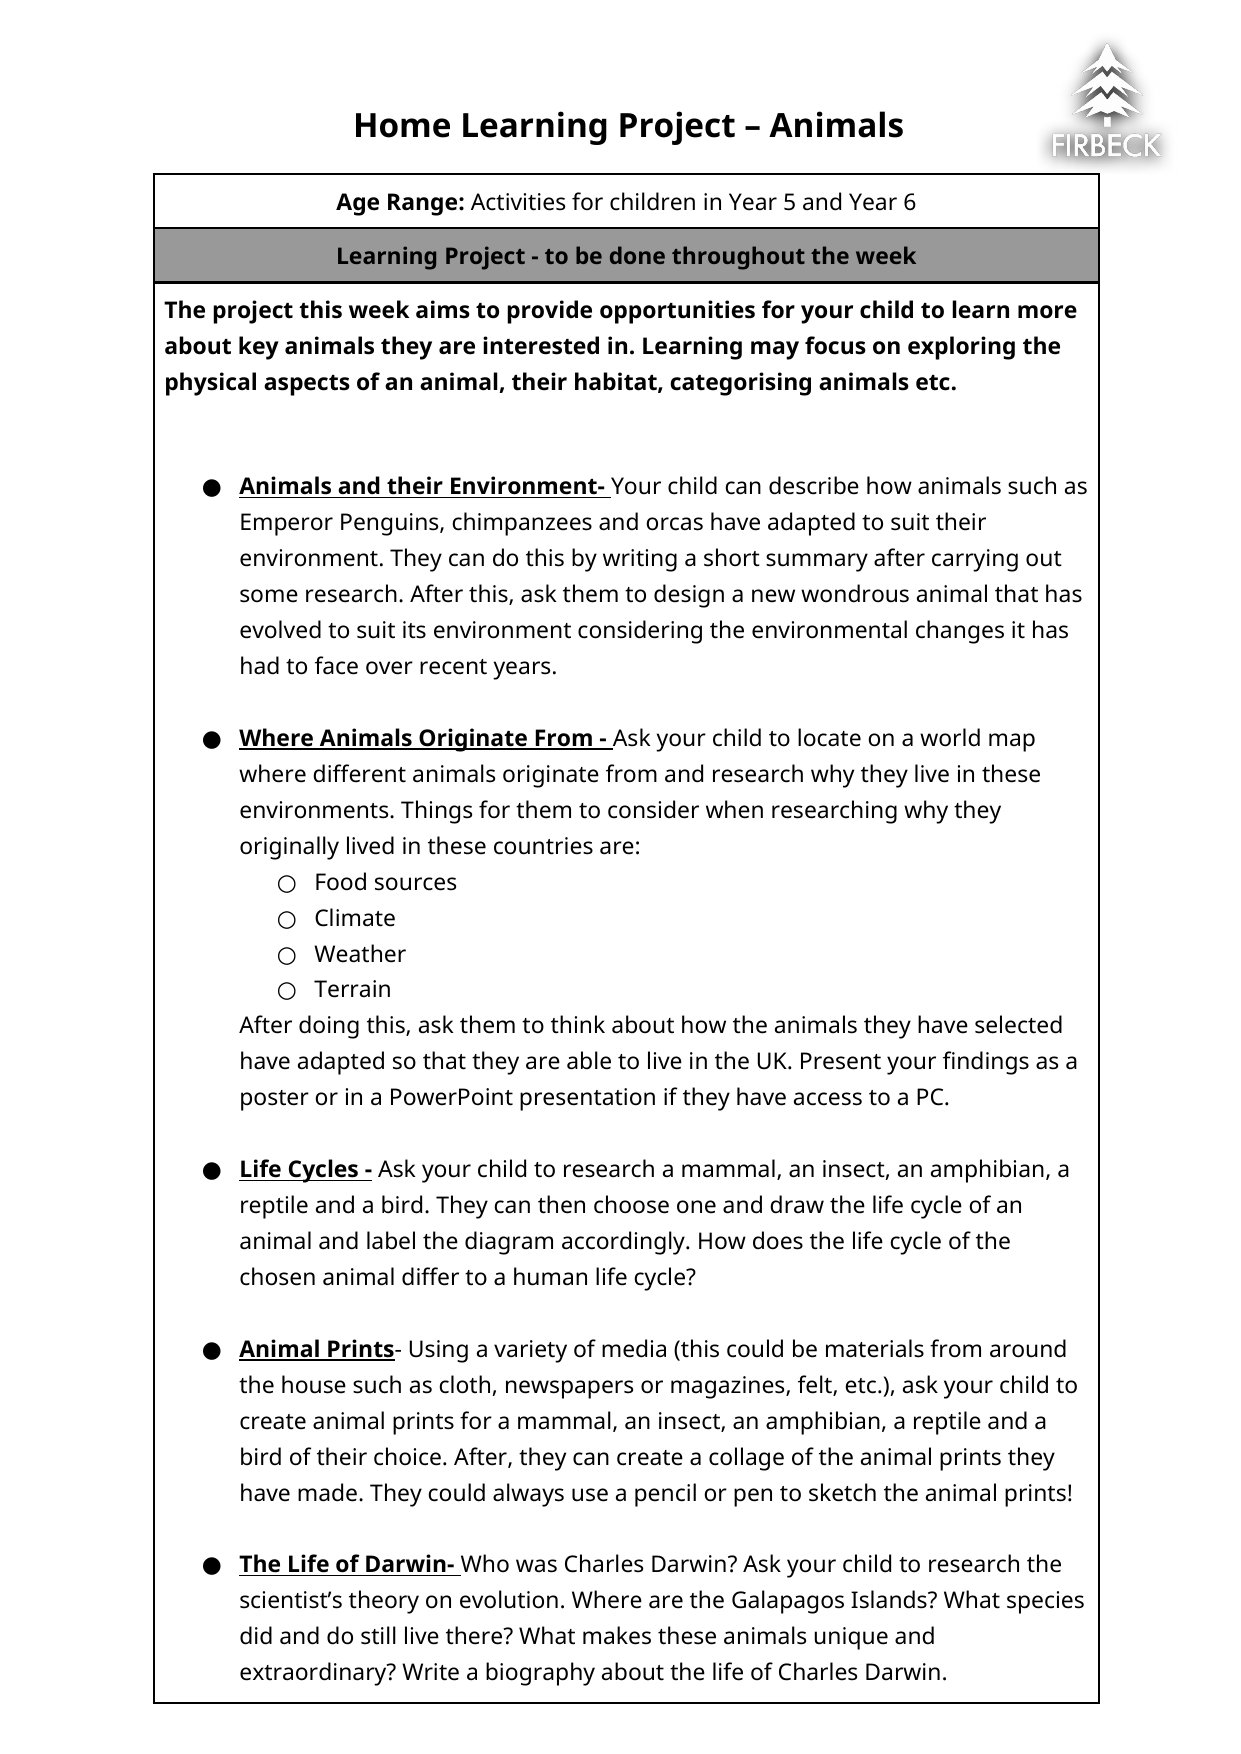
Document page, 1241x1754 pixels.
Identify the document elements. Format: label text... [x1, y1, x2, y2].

table_header Age Range: Activities for children in Year 5 and Year 6 [155, 175, 1098, 227]
picture [1019, 33, 1192, 184]
table_cell The project this week aims to provide opportunities for your child to learn more about key animals they are interested in. Learning may focus on exploring the physical aspects of an animal, their habitat, categorising animals etc. Animals and their Environment- Your child can describe how animals such as Emperor Penguins, chimpanzees and orcas have adapted to suit their environment. They can do this by writing a short summary after carrying out some research. After this, ask them to design a new wondrous animal that has evolved to suit its environment considering the environmental changes it has had to face over recent years. Where Animals Originate From - Ask your child to locate on a world map where different animals originate from and research why they live in these environments. Things for them to consider when researching why they originally lived in these countries are: Food sources Climate Weather Terrain After doing this, ask them to think about how the animals they have selected have adapted so that they are able to live in the UK. Present your findings as a poster or in a PowerPoint presentation if they have access to a PC. Life Cycles - Ask your child to research a mammal, an insect, an amphibian, a reptile and a bird. They can then choose one and draw the life cycle of an animal and label the diagram accordingly. How does the life cycle of the chosen animal differ to a human life cycle? Animal Prints- Using a variety of media (this could be materials from around the house such as cloth, newspapers or magazines, felt, etc.), ask your child to create animal prints for a mammal, an insect, an amphibian, a reptile and a bird of their choice. After, they can create a collage of the animal prints they have made. They could always use a pencil or pen to sketch the animal prints! The Life of Darwin- Who was Charles Darwin? Ask your child to research the scientist’s theory on evolution. Where are the Galapagos Islands? What species did and do still live there? What makes these animals unique and extraordinary? Write a biography about the life of Charles Darwin. [155, 284, 1098, 1702]
table_cell Learning Project - to be done throughout the week [155, 229, 1098, 281]
